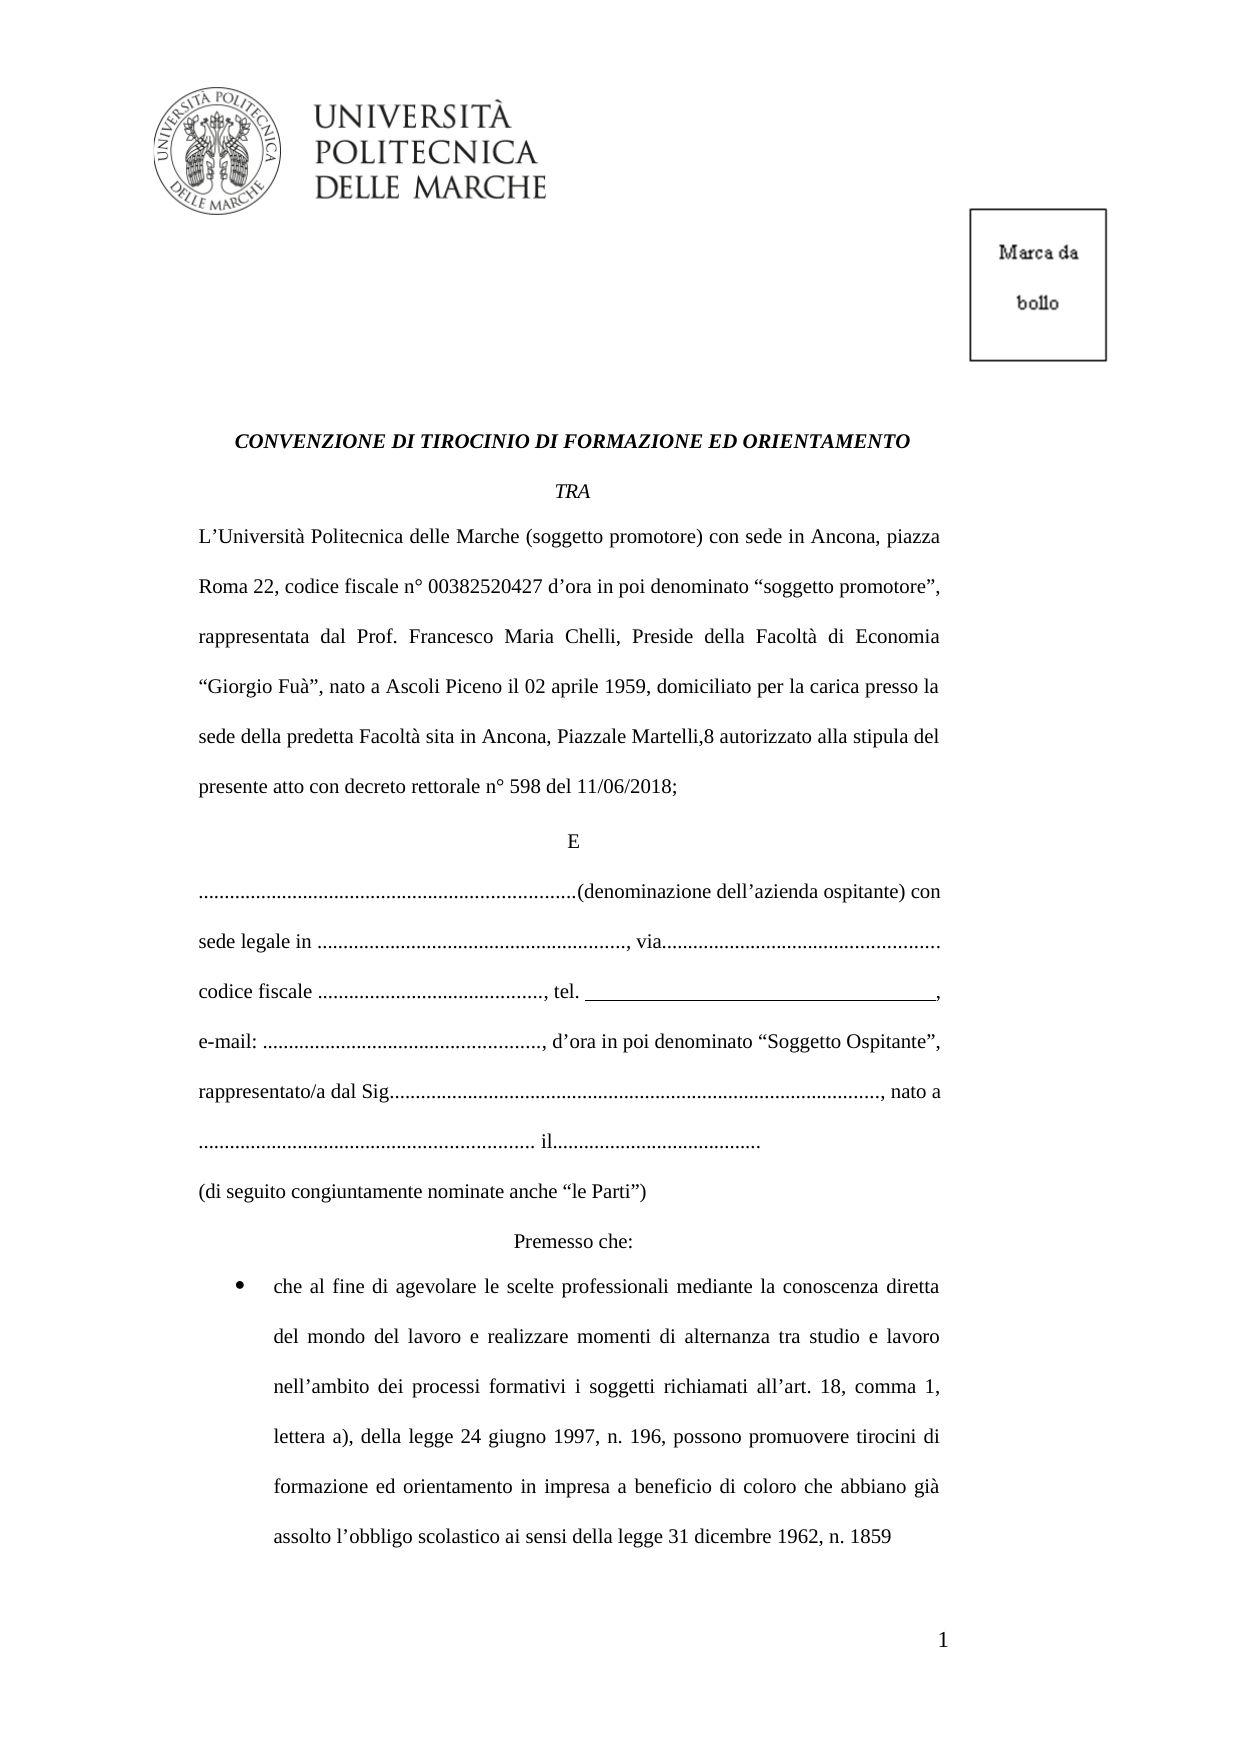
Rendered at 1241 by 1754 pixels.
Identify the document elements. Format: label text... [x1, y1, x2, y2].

picture [968, 207, 1110, 363]
picture [153, 75, 546, 230]
text e-mail: , d’ora in poi denominato “Soggetto Ospitante”, [198, 1030, 948, 1054]
text (di seguito congiuntamente nominate anche “le Parti”) [198, 1180, 948, 1204]
text il [198, 1130, 948, 1154]
text Premesso che: [198, 1230, 948, 1254]
text CONVENZIONE DI TIROCINIO DI FORMAZIONE ED ORIENTAMENTO [198, 430, 948, 453]
text sede legale in , via . [198, 930, 948, 954]
text codice fiscale , tel. , [198, 980, 948, 1004]
text (denominazione dell’azienda ospitante) con [198, 880, 948, 904]
text TRA [198, 480, 948, 503]
text rappresentato/a dal Sig , nato a [198, 1080, 948, 1104]
text E [198, 830, 948, 854]
list che al fine di agevolare le scelte professionali mediante la conoscenza diretta del mondo del lavoro e realizzare momenti di alternanza tra studio e lavoro nell’ambito dei processi formativi i soggetti richiamati all’art. 18, comma 1, lettera a), della legge 24 giugno 1997, n. 196, possono promuovere tirocini di formazione ed orientamento in impresa a beneficio di coloro che abbiano già assolto l’obbligo scolastico ai sensi della legge 31 dicembre 1962, n. 1859 [236, 1254, 941, 1553]
text L’Università Politecnica delle Marche (soggetto promotore) con sede in Ancona, piazza Roma 22, codice fiscale n° 00382520427 d’ora in poi denominato “soggetto promotore”, rappresentata dal Prof. Francesco Maria Chelli, Preside della Facoltà di Economia “Giorgio Fuà”, nato a Ascoli Piceno il 02 aprile 1959, domiciliato per la carica presso la sede della predetta Facoltà sita in Ancona, Piazzale Martelli,8 autorizzato alla stipula del presente atto con decreto rettorale n° 598 del 11/06/2018; [198, 504, 941, 804]
